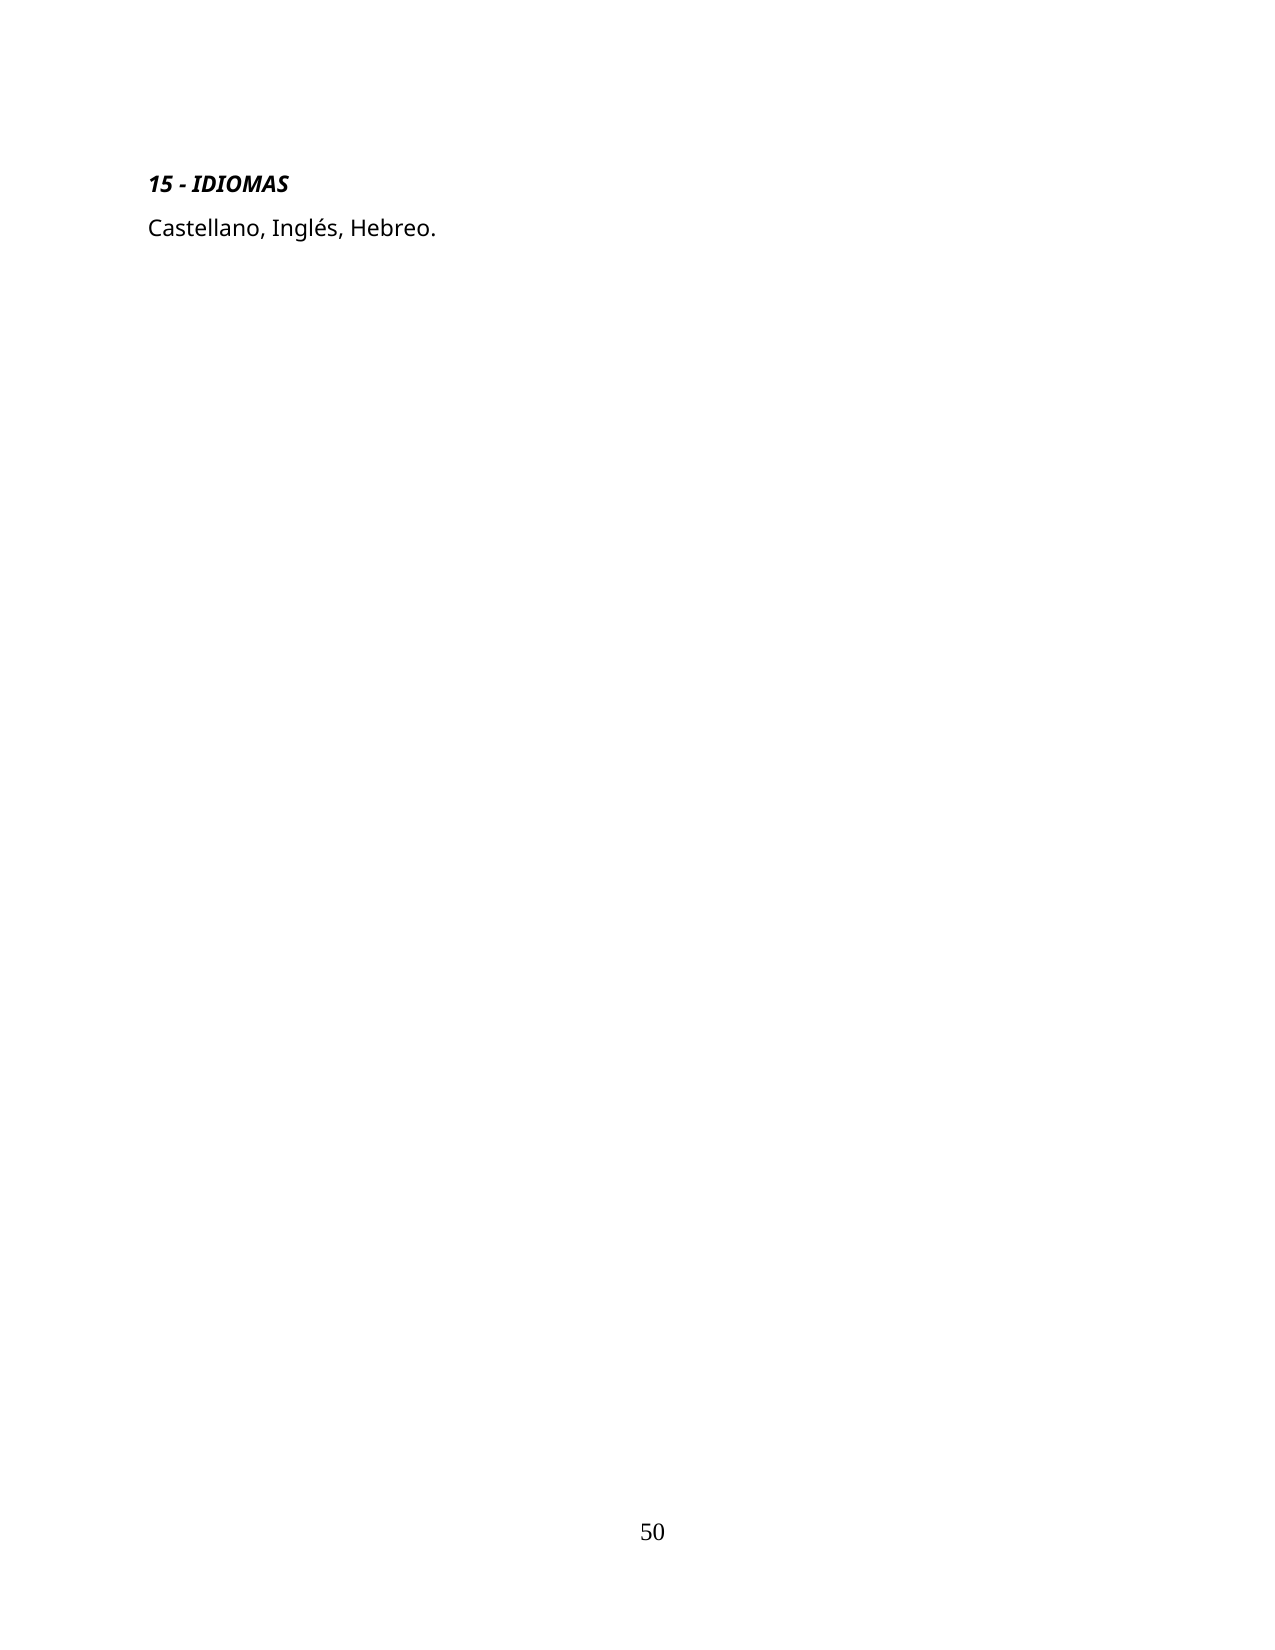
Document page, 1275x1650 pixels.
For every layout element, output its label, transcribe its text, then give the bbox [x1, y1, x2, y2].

text 15 - IDIOMAS [148, 168, 1157, 199]
text Castellano, Inglés, Hebreo. [148, 212, 1157, 243]
